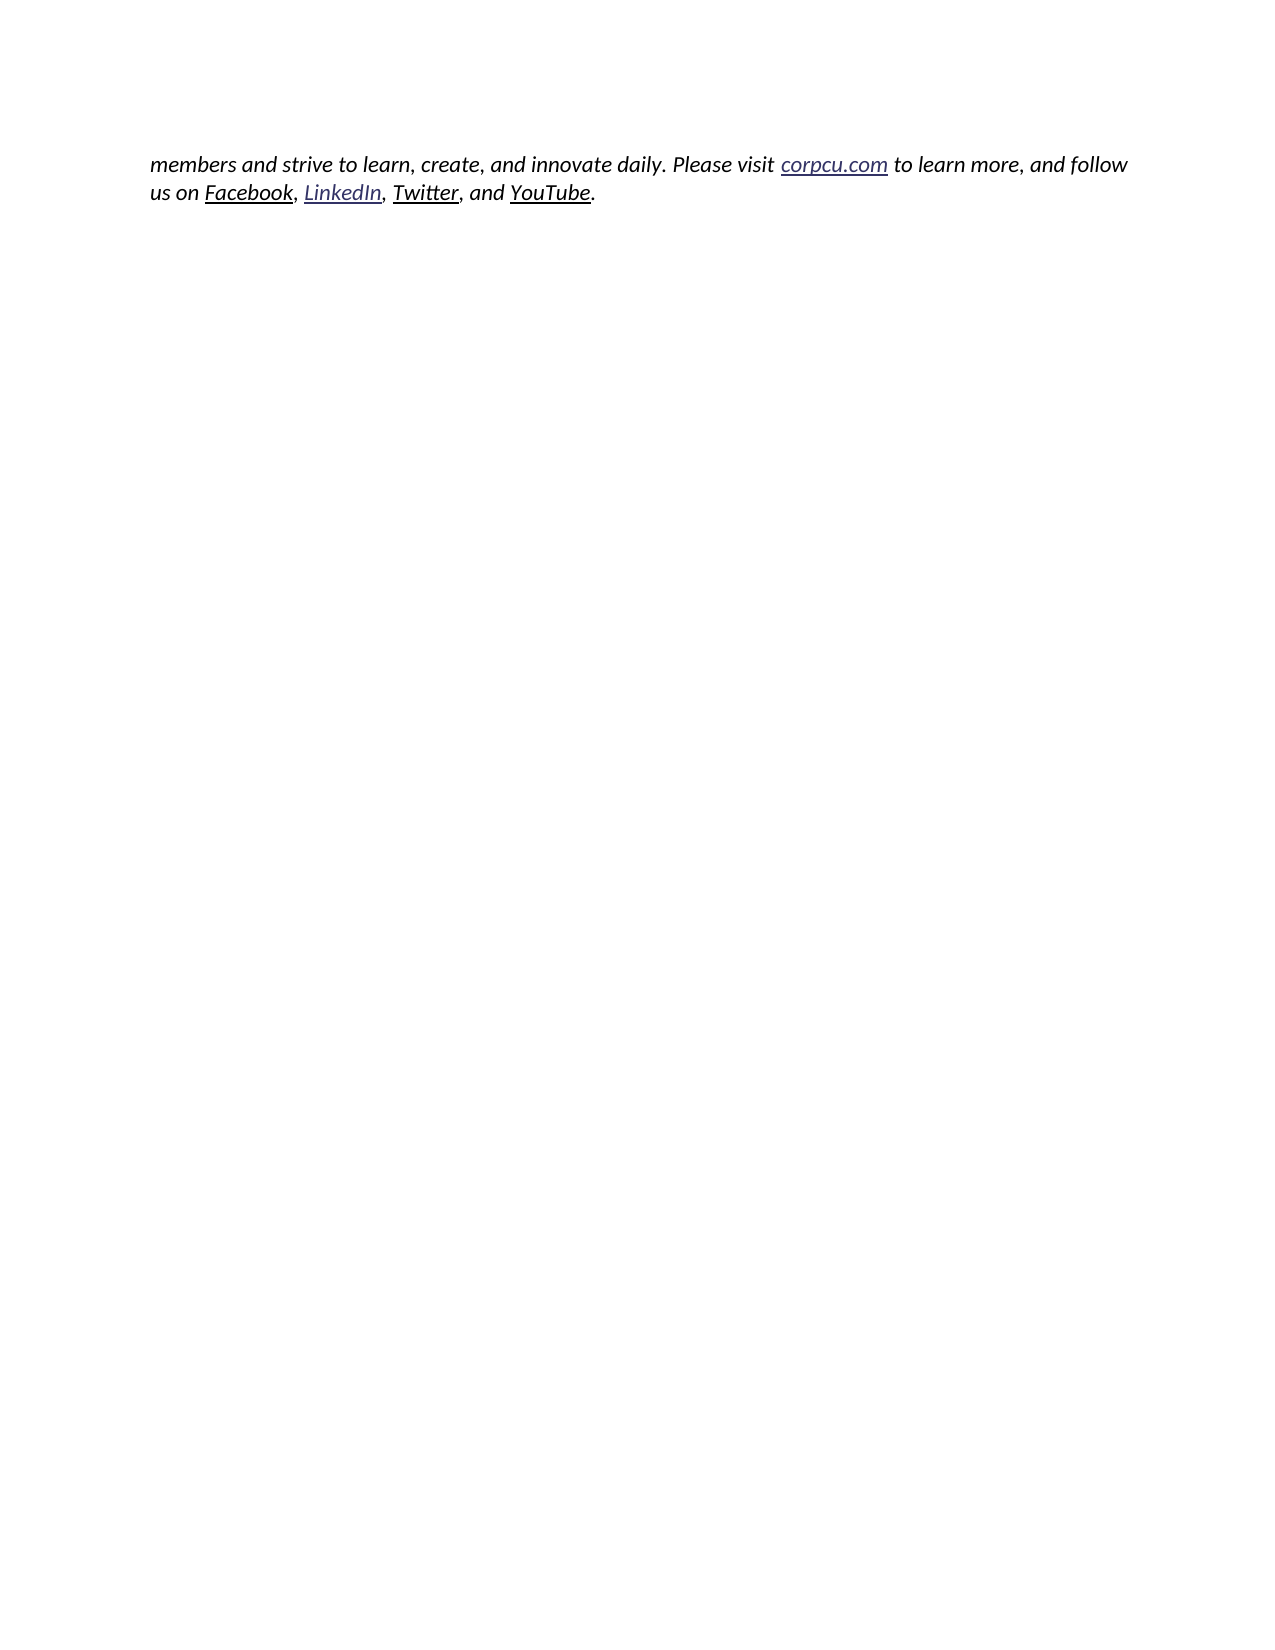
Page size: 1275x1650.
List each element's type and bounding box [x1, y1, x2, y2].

text [150, 150, 1134, 206]
